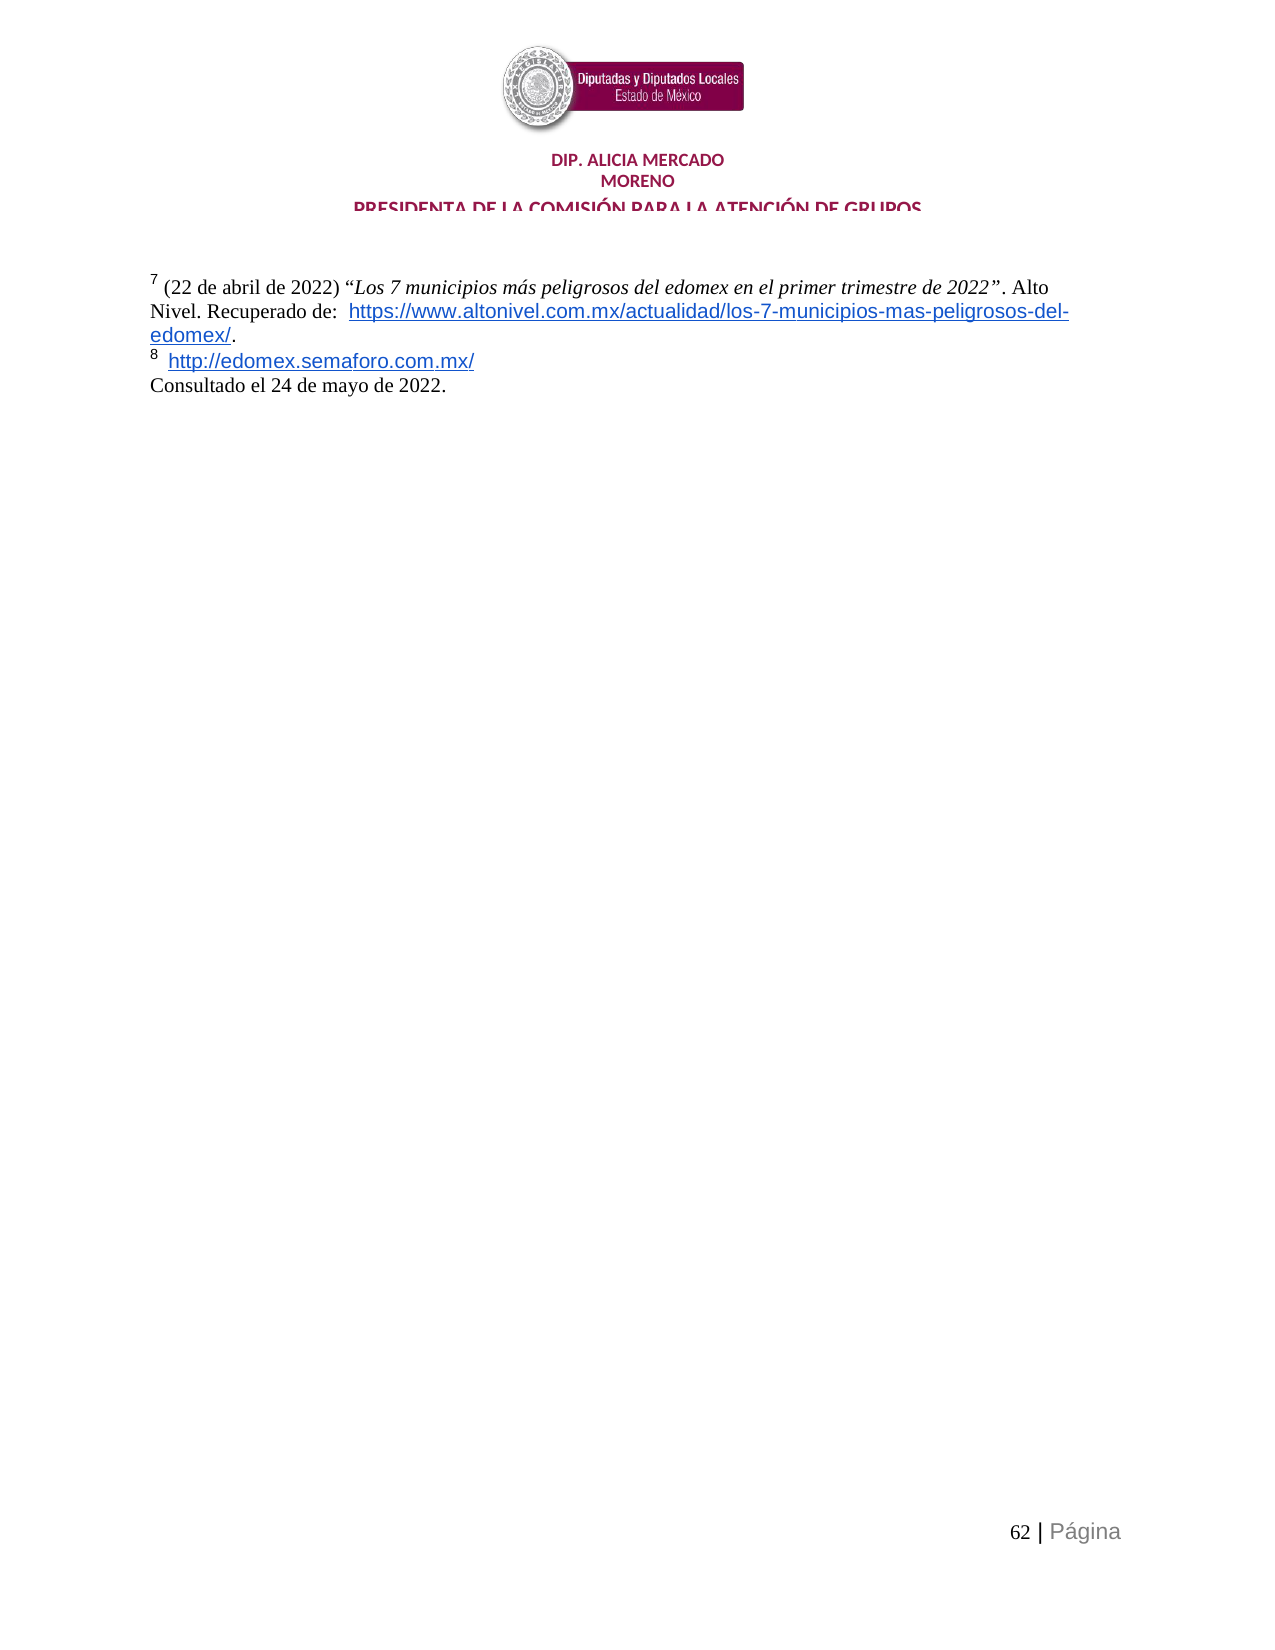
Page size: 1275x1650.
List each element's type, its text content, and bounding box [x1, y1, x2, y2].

text 7 (22 de abril de 2022) “Los 7 municipios más peligrosos del edomex en el primer trimestre de 2022”. Alto Nivel. Recuperado de: https://www.altonivel.com.mx/actualidad/los-7-municipios-mas-peligrosos-del-edomex/. [150, 271, 1104, 347]
picture [554, 156, 560, 164]
picture [714, 156, 721, 164]
text Consultado el 24 de mayo de 2022. [150, 373, 1139, 397]
picture [645, 158, 655, 166]
picture [702, 156, 708, 164]
text 8 http://edomex.semaforo.com.mx/ [150, 347, 1139, 372]
picture [467, 12, 774, 166]
